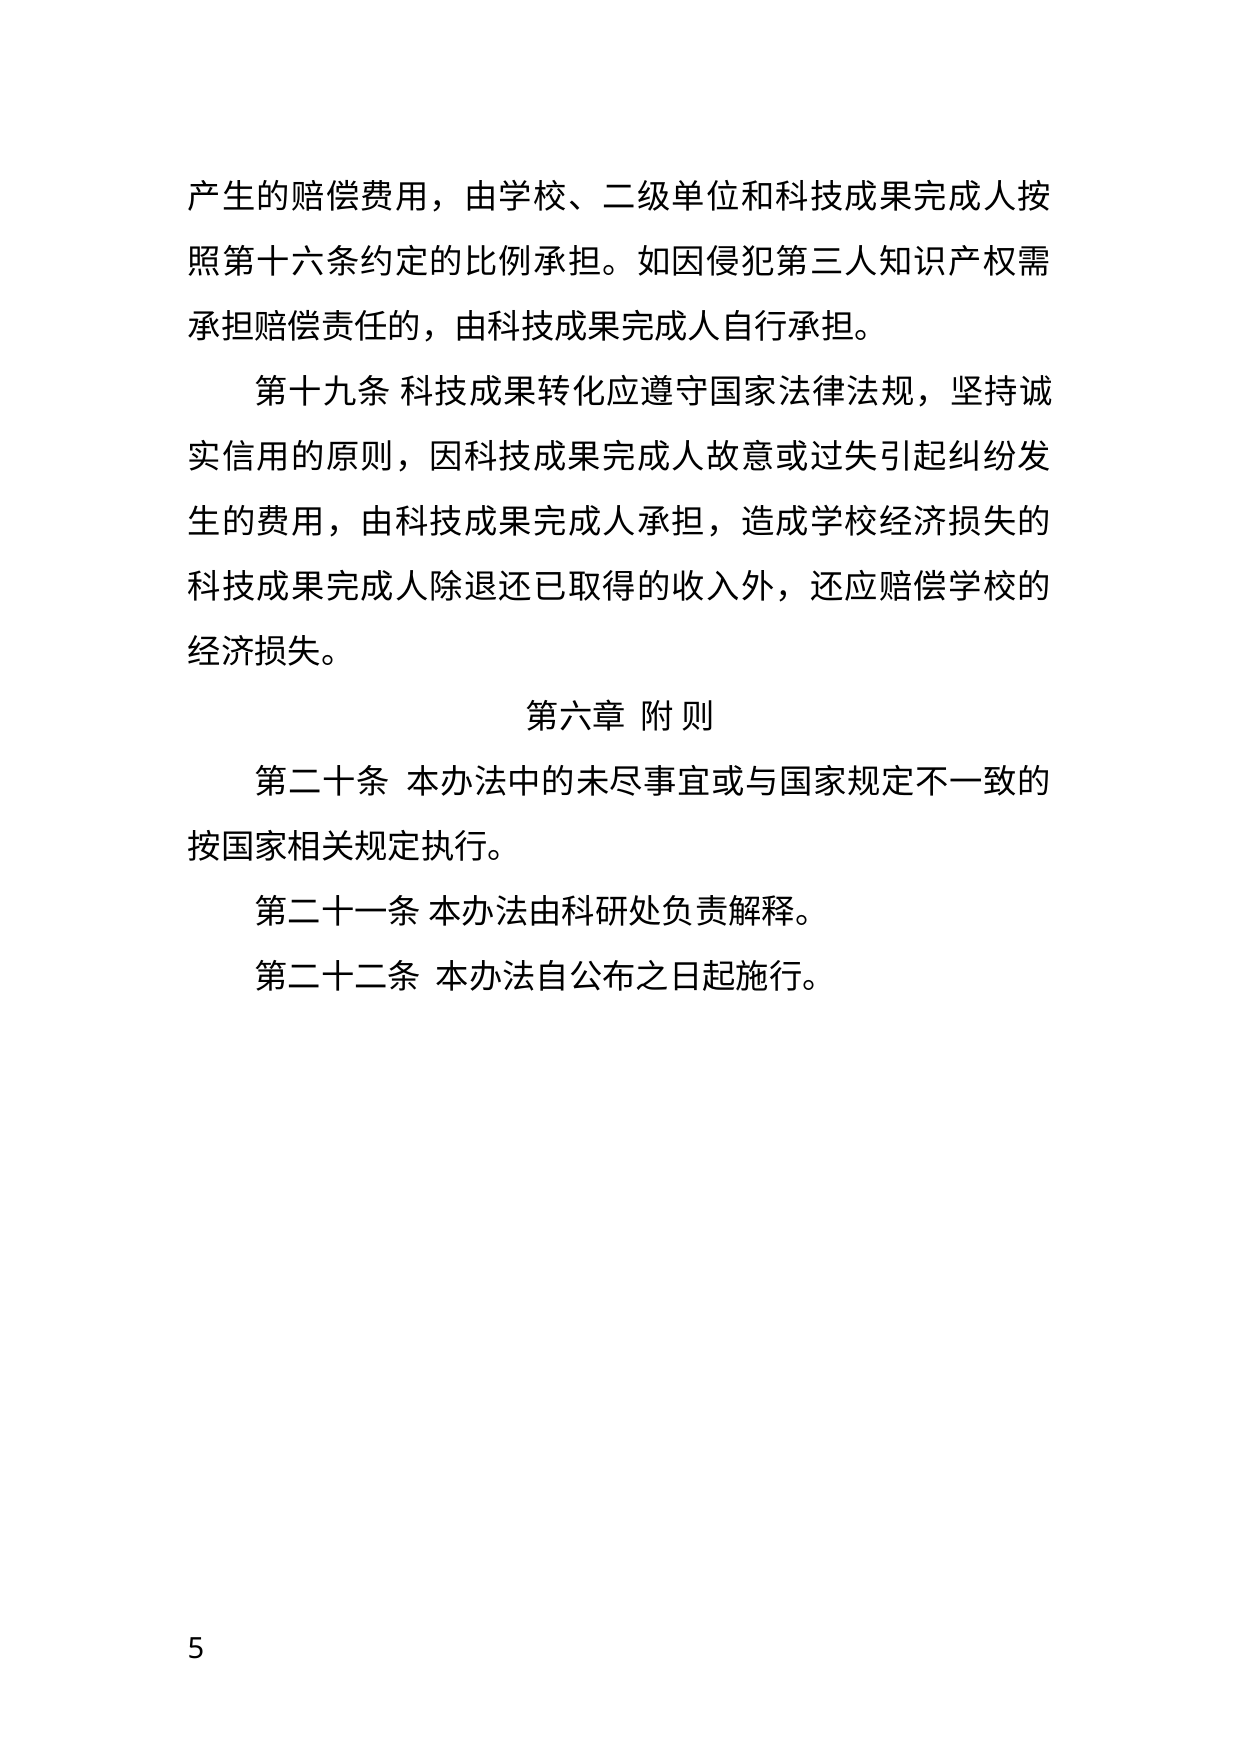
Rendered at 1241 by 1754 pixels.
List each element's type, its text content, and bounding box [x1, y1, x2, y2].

text 第二十条 本办法中的未尽事宜或与国家规定不一致的，按国家相关规定执行。 [187, 747, 1053, 877]
text 第二十一条 本办法由科研处负责解释。 [187, 877, 1053, 942]
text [187, 162, 1053, 357]
text 第二十二条 本办法自公布之日起施行。 [187, 942, 1053, 1007]
text 第六章 附 则 [187, 682, 1053, 747]
text 第十九条 科技成果转化应遵守国家法律法规，坚持诚实信用的原则，因科技成果完成人故意或过失引起纠纷发生的费用，由科技成果完成人承担，造成学校经济损失的，科技成果完成人除退还已取得的收入外，还应赔偿学校的经济损失。 [187, 357, 1053, 682]
